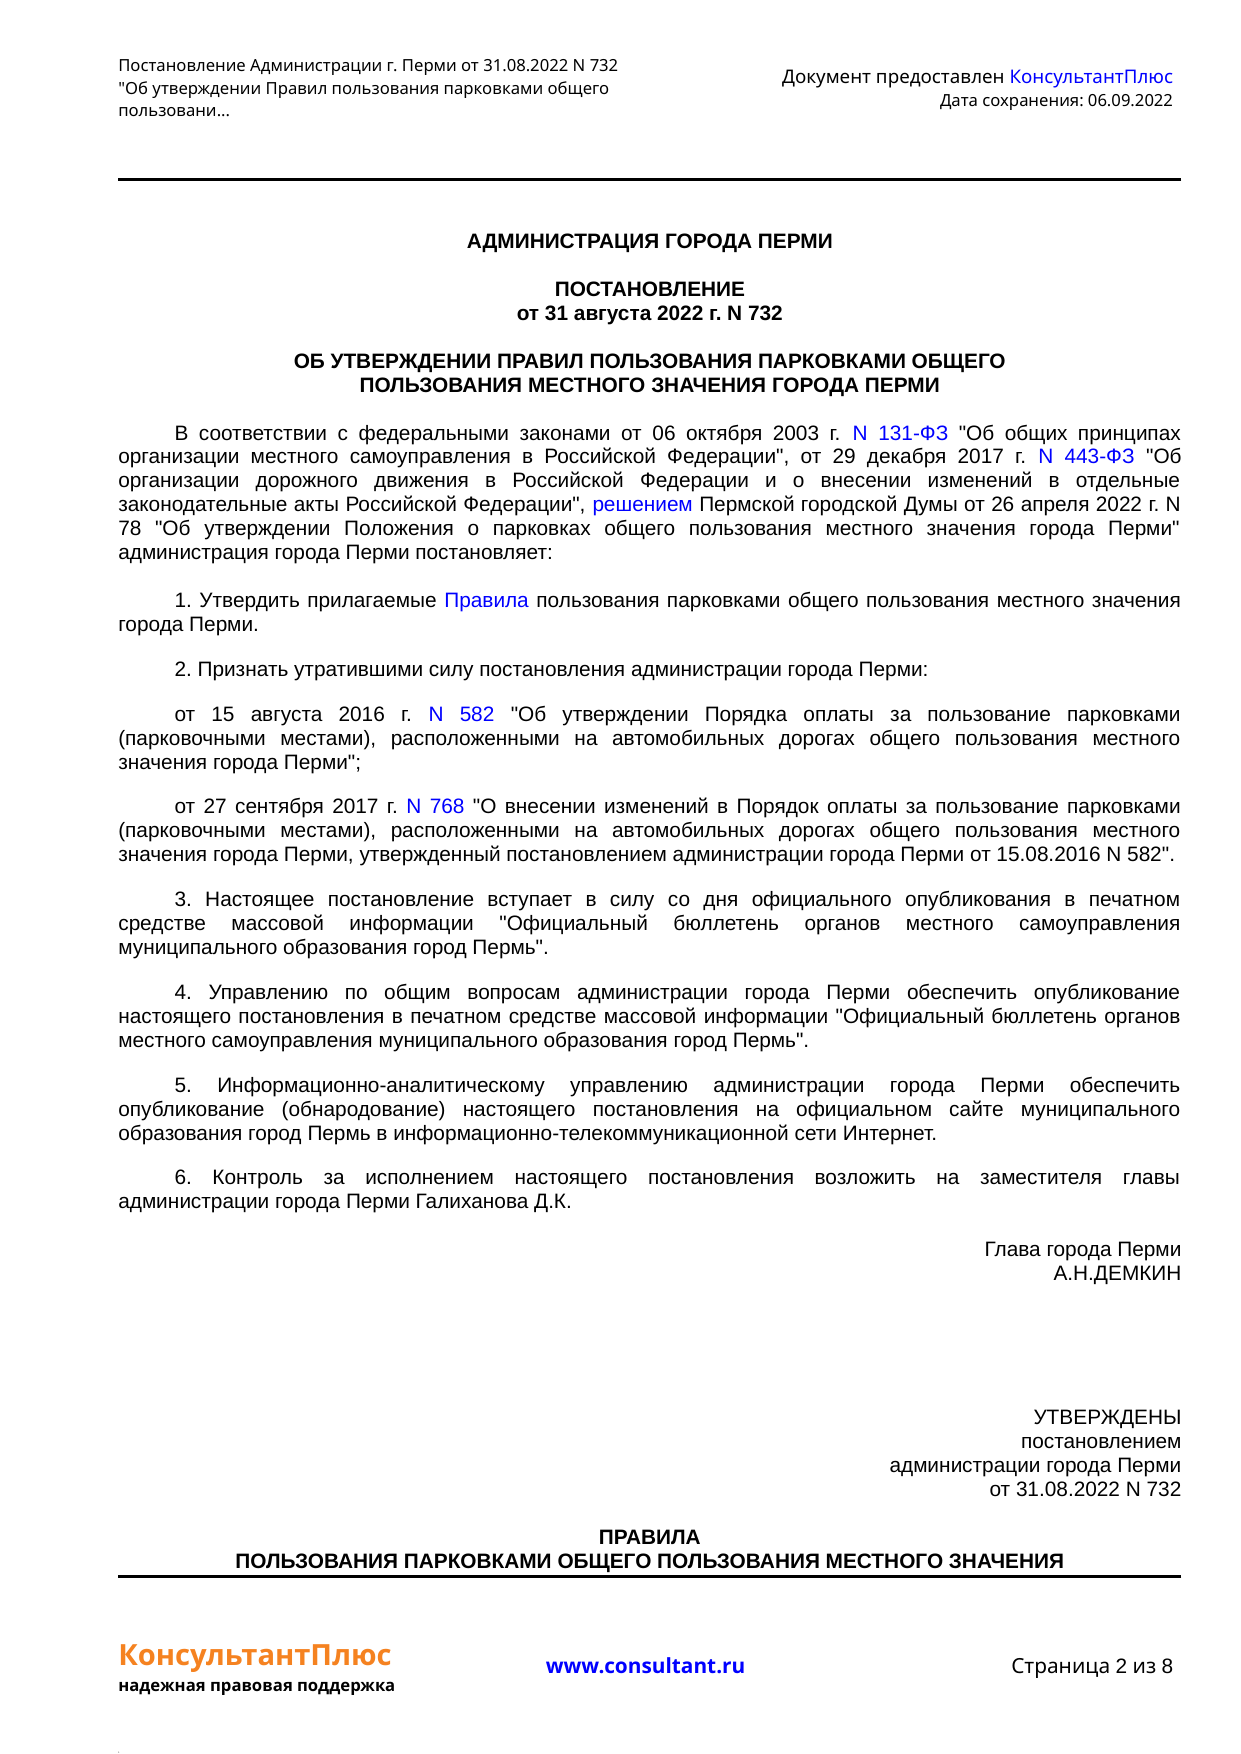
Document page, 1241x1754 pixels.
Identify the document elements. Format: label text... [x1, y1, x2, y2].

text 1. Утвердить прилагаемые Правила пользования парковками общего пользования местного значения города Перми. [118, 588, 1181, 636]
text 5. Информационно-аналитическому управлению администрации города Перми обеспечить опубликование (обнародование) настоящего постановления на официальном сайте муниципального образования город Пермь в информационно-телекоммуникационной сети Интернет. [118, 1072, 1181, 1144]
text администрации города Перми [118, 1453, 1181, 1477]
text постановлением [118, 1429, 1181, 1453]
title от 31 августа 2022 г. N 732 [118, 301, 1181, 324]
title АДМИНИСТРАЦИЯ ГОРОДА ПЕРМИ [118, 229, 1181, 253]
text А.Н.ДЕМКИН [118, 1261, 1181, 1285]
title ПРАВИЛА [118, 1524, 1181, 1548]
title ПОЛЬЗОВАНИЯ МЕСТНОГО ЗНАЧЕНИЯ ГОРОДА ПЕРМИ [118, 372, 1181, 396]
text Глава города Перми [118, 1237, 1181, 1261]
text В соответствии с федеральными законами от 06 октября 2003 г. N 131-ФЗ "Об общих принципах организации местного самоуправления в Российской Федерации", от 29 декабря 2017 г. N 443-ФЗ "Об организации дорожного движения в Российской Федерации и о внесении изменений в отдельные законодательные акты Российской Федерации", решением Пермской городской Думы от 26 апреля 2022 г. N 78 "Об утверждении Положения о парковках общего пользования местного значения города Перми" администрация города Перми постановляет: [118, 420, 1181, 564]
title ОБ УТВЕРЖДЕНИИ ПРАВИЛ ПОЛЬЗОВАНИЯ ПАРКОВКАМИ ОБЩЕГО [118, 348, 1181, 372]
title ПОЛЬЗОВАНИЯ ПАРКОВКАМИ ОБЩЕГО ПОЛЬЗОВАНИЯ МЕСТНОГО ЗНАЧЕНИЯ [118, 1548, 1181, 1572]
text 6. Контроль за исполнением настоящего постановления возложить на заместителя главы администрации города Перми Галиханова Д.К. [118, 1165, 1181, 1213]
title ПОСТАНОВЛЕНИЕ [118, 277, 1181, 301]
text от 15 августа 2016 г. N 582 "Об утверждении Порядка оплаты за пользование парковками (парковочными местами), расположенными на автомобильных дорогах общего пользования местного значения города Перми"; [118, 702, 1181, 773]
text 3. Настоящее постановление вступает в силу со дня официального опубликования в печатном средстве массовой информации "Официальный бюллетень органов местного самоуправления муниципального образования город Пермь". [118, 887, 1181, 959]
text от 27 сентября 2017 г. N 768 "О внесении изменений в Порядок оплаты за пользование парковками (парковочными местами), расположенными на автомобильных дорогах общего пользования местного значения города Перми, утвержденный постановлением администрации города Перми от 15.08.2016 N 582". [118, 794, 1181, 866]
text УТВЕРЖДЕНЫ [118, 1405, 1181, 1429]
text от 31.08.2022 N 732 [118, 1477, 1181, 1501]
text 4. Управлению по общим вопросам администрации города Перми обеспечить опубликование настоящего постановления в печатном средстве массовой информации "Официальный бюллетень органов местного самоуправления муниципального образования город Пермь". [118, 980, 1181, 1052]
text 2. Признать утратившими силу постановления администрации города Перми: [118, 657, 1181, 681]
